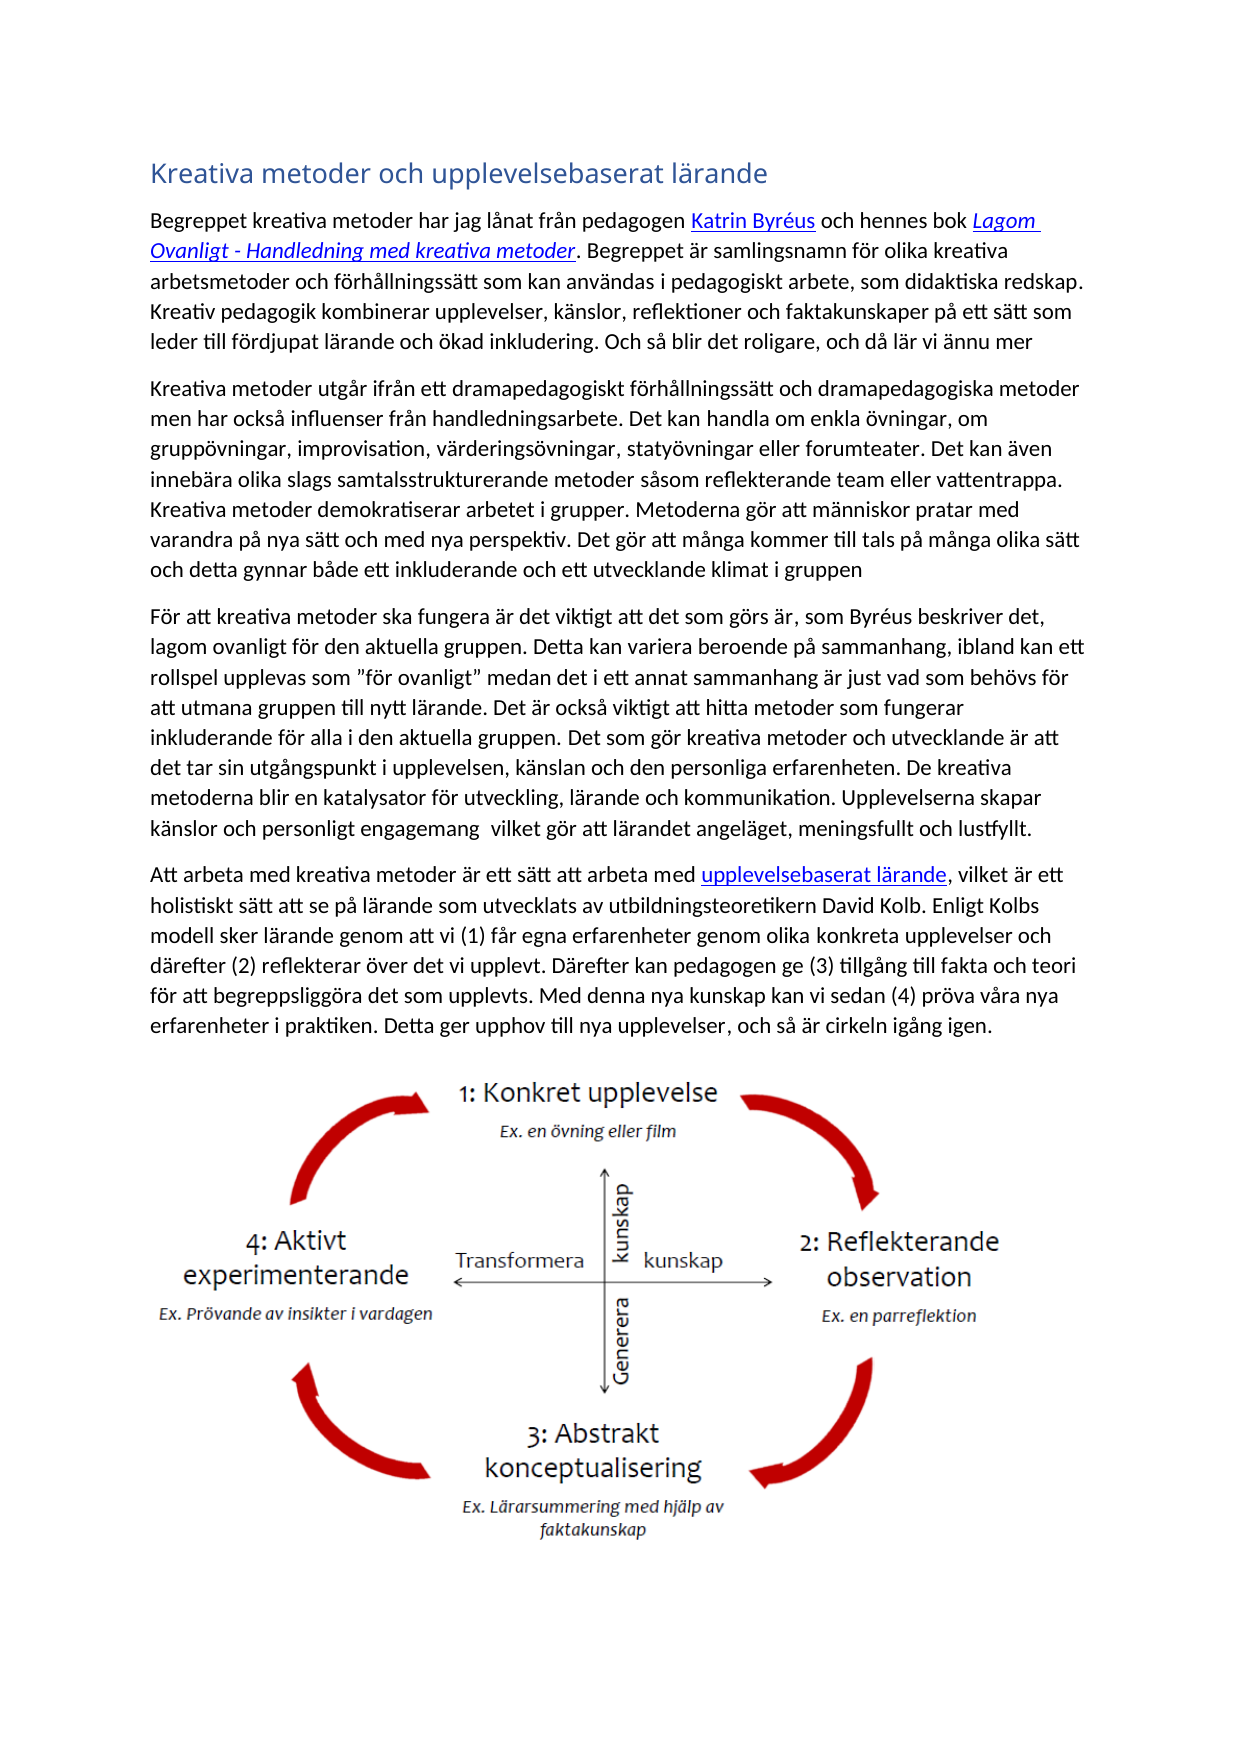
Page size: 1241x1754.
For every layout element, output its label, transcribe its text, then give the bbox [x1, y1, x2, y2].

subtitle Kreativa metoder och upplevelsebaserat lärande [150, 154, 1090, 191]
text För att kreativa metoder ska fungera är det viktigt att det som görs är, som Byréus beskriver det, lagom ovanligt för den aktuella gruppen. Detta kan variera beroende på sammanhang, ibland kan ett rollspel upplevas som ”för ovanligt” medan det i ett annat sammanhang är just vad som behövs för att utmana gruppen till nytt lärande. Det är också viktigt att hitta metoder som fungerar inkluderande för alla i den aktuella gruppen. Det som gör kreativa metoder och utvecklande är att det tar sin utgångspunkt i upplevelsen, känslan och den personliga erfarenheten. De kreativa metoderna blir en katalysator för utveckling, lärande och kommunikation. Upplevelserna skapar känslor och personligt engagemang vilket gör att lärandet angeläget, meningsfullt och lustfyllt. [150, 602, 1090, 842]
text Att arbeta med kreativa metoder är ett sätt att arbeta med upplevelsebaserat lärande, vilket är ett holistiskt sätt att se på lärande som utvecklats av utbildningsteoretikern David Kolb. Enligt Kolbs modell sker lärande genom att vi (1) får egna erfarenheter genom olika konkreta upplevelser och därefter (2) reflekterar över det vi upplevt. Därefter kan pedagogen ge (3) tillgång till fakta och teori för att begreppsliggöra det som upplevts. Med denna nya kunskap kan vi sedan (4) pröva våra nya erfarenheter i praktiken. Detta ger upphov till nya upplevelser, och så är cirkeln igång igen. [150, 861, 1090, 1040]
text Kreativa metoder utgår ifrån ett dramapedagogiskt förhållningssätt och dramapedagogiska metoder men har också influenser från handledningsarbete. Det kan handla om enkla övningar, om gruppövningar, improvisation, värderingsövningar, statyövningar eller forumteater. Det kan även innebära olika slags samtalsstrukturerande metoder såsom reflekterande team eller vattentrappa. Kreativa metoder demokratiserar arbetet i grupper. Metoderna gör att människor pratar med varandra på nya sätt och med nya perspektiv. Det gör att många kommer till tals på många olika sätt och detta gynnar både ett inkluderande och ett utvecklande klimat i gruppen [150, 374, 1090, 583]
text Begreppet kreativa metoder har jag lånat från pedagogen Katrin Byréus och hennes bok Lagom Ovanligt - Handledning med kreativa metoder. Begreppet är samlingsnamn för olika kreativa arbetsmetoder och förhållningssätt som kan användas i pedagogiskt arbete, som didaktiska redskap. Kreativ pedagogik kombinerar upplevelser, känslor, reflektioner och faktakunskaper på ett sätt som leder till fördjupat lärande och ökad inkludering. Och så blir det roligare, och då lär vi ännu mer [150, 206, 1090, 355]
